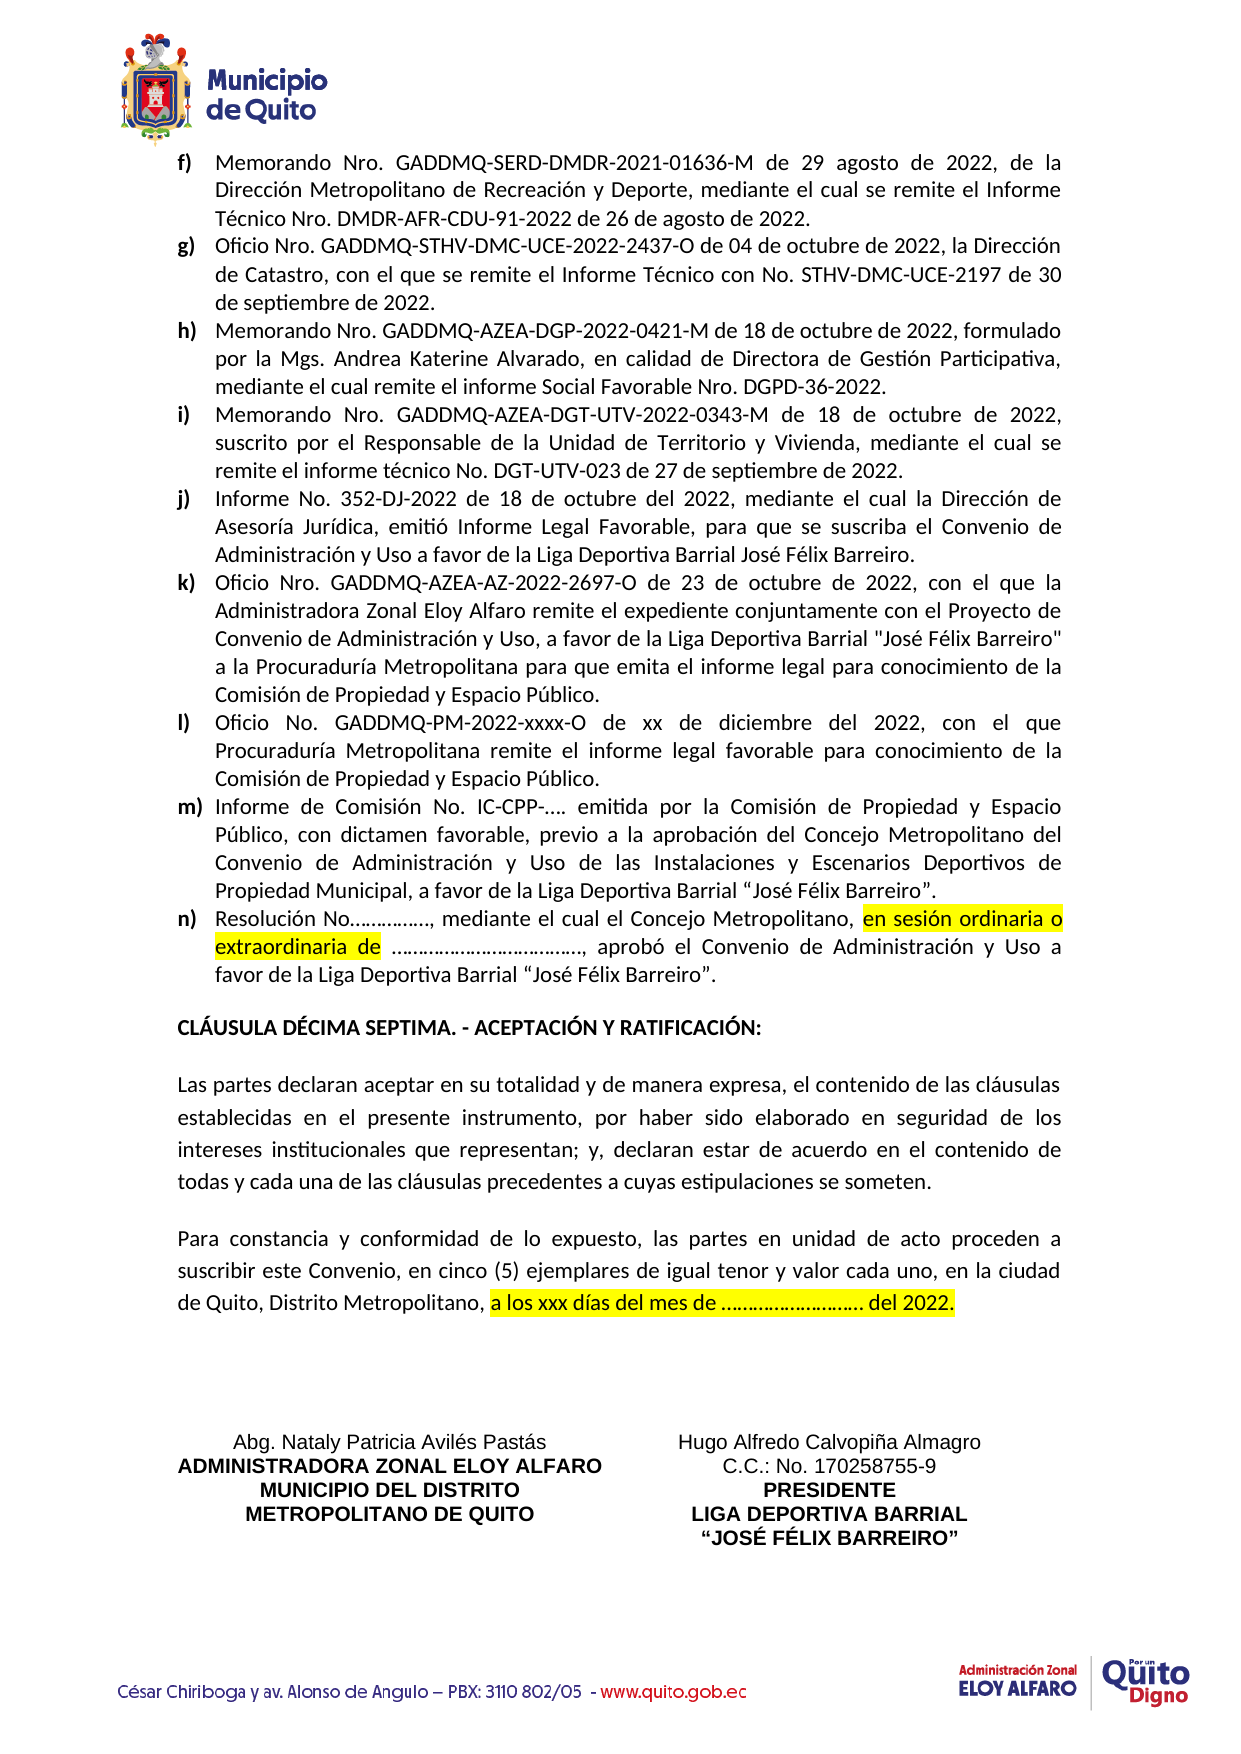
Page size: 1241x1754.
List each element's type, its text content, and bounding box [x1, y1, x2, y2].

list Oficio Nro. GADDMQ-STHV-DMC-UCE-2022-2437-O de 04 de octubre de 2022, la Dirección de Catastro, con el que se remite el Informe Técnico con No. STHV-DMC-UCE-2197 de 30 de septiembre de 2022. [177, 232, 1063, 316]
text Para constancia y conformidad de lo expuesto, las partes en unidad de acto proceden a suscribir este Convenio, en cinco (5) ejemplares de igual tenor y valor cada uno, en la ciudad de Quito, Distrito Metropolitano, a los xxx días del mes de ……………………… del 2022. [177, 1224, 1063, 1317]
picture [51, 1642, 1241, 1716]
list Memorando Nro. GADDMQ-SERD-DMDR-2021-01636-M de 29 agosto de 2022, de la Dirección Metropolitano de Recreación y Deporte, mediante el cual se remite el Informe Técnico Nro. DMDR-AFR-CDU-91-2022 de 26 de agosto de 2022. [177, 148, 1063, 232]
table_header Hugo Alfredo Calvopiña Almagro C.C.: No. 170258755-9 PRESIDENTE LIGA DEPORTIVA BARRIAL “JOSÉ FÉLIX BARREIRO” [621, 1406, 1020, 1598]
list Oficio No. GADDMQ-PM-2022-xxxx-O de xx de diciembre del 2022, con el que Procuraduría Metropolitana remite el informe legal favorable para conocimiento de la Comisión de Propiedad y Espacio Público. [177, 708, 1063, 792]
text Las partes declaran aceptar en su totalidad y de manera expresa, el contenido de las cláusulas establecidas en el presente instrumento, por haber sido elaborado en seguridad de los intereses institucionales que representan; y, declaran estar de acuerdo en el contenido de todas y cada una de las cláusulas precedentes a cuyas estipulaciones se someten. [177, 1070, 1063, 1195]
list Informe No. 352-DJ-2022 de 18 de octubre del 2022, mediante el cual la Dirección de Asesoría Jurídica, emitió Informe Legal Favorable, para que se suscriba el Convenio de Administración y Uso a favor de la Liga Deportiva Barrial José Félix Barreiro. [177, 484, 1063, 568]
list Memorando Nro. GADDMQ-AZEA-DGT-UTV-2022-0343-M de 18 de octubre de 2022, suscrito por el Responsable de la Unidad de Territorio y Vivienda, mediante el cual se remite el informe técnico No. DGT-UTV-023 de 27 de septiembre de 2022. [177, 400, 1063, 484]
text CLÁUSULA DÉCIMA SEPTIMA. - ACEPTACIÓN Y RATIFICACIÓN: [177, 1013, 1063, 1041]
list Informe de Comisión No. IC-CPP-…. emitida por la Comisión de Propiedad y Espacio Público, con dictamen favorable, previo a la aprobación del Concejo Metropolitano del Convenio de Administración y Uso de las Instalaciones y Escenarios Deportivos de Propiedad Municipal, a favor de la Liga Deportiva Barrial “José Félix Barreiro”. [177, 792, 1063, 904]
list Oficio Nro. GADDMQ-AZEA-AZ-2022-2697-O de 23 de octubre de 2022, con el que la Administradora Zonal Eloy Alfaro remite el expediente conjuntamente con el Proyecto de Convenio de Administración y Uso, a favor de la Liga Deportiva Barrial "José Félix Barreiro" a la Procuraduría Metropolitana para que emita el informe legal para conocimiento de la Comisión de Propiedad y Espacio Público. [177, 568, 1063, 708]
table_header Abg. Nataly Patricia Avilés Pastás ADMINISTRADORA ZONAL ELOY ALFARO MUNICIPIO DEL DISTRITO METROPOLITANO DE QUITO [159, 1406, 621, 1598]
list Resolución No……………, mediante el cual el Concejo Metropolitano, en sesión ordinaria o extraordinaria de ………………………………, aprobó el Convenio de Administración y Uso a favor de la Liga Deportiva Barrial “José Félix Barreiro”. [177, 904, 1063, 988]
list Memorando Nro. GADDMQ-AZEA-DGP-2022-0421-M de 18 de octubre de 2022, formulado por la Mgs. Andrea Katerine Alvarado, en calidad de Directora de Gestión Participativa, mediante el cual remite el informe Social Favorable Nro. DGPD-36-2022. [177, 316, 1063, 400]
picture [88, 19, 338, 147]
